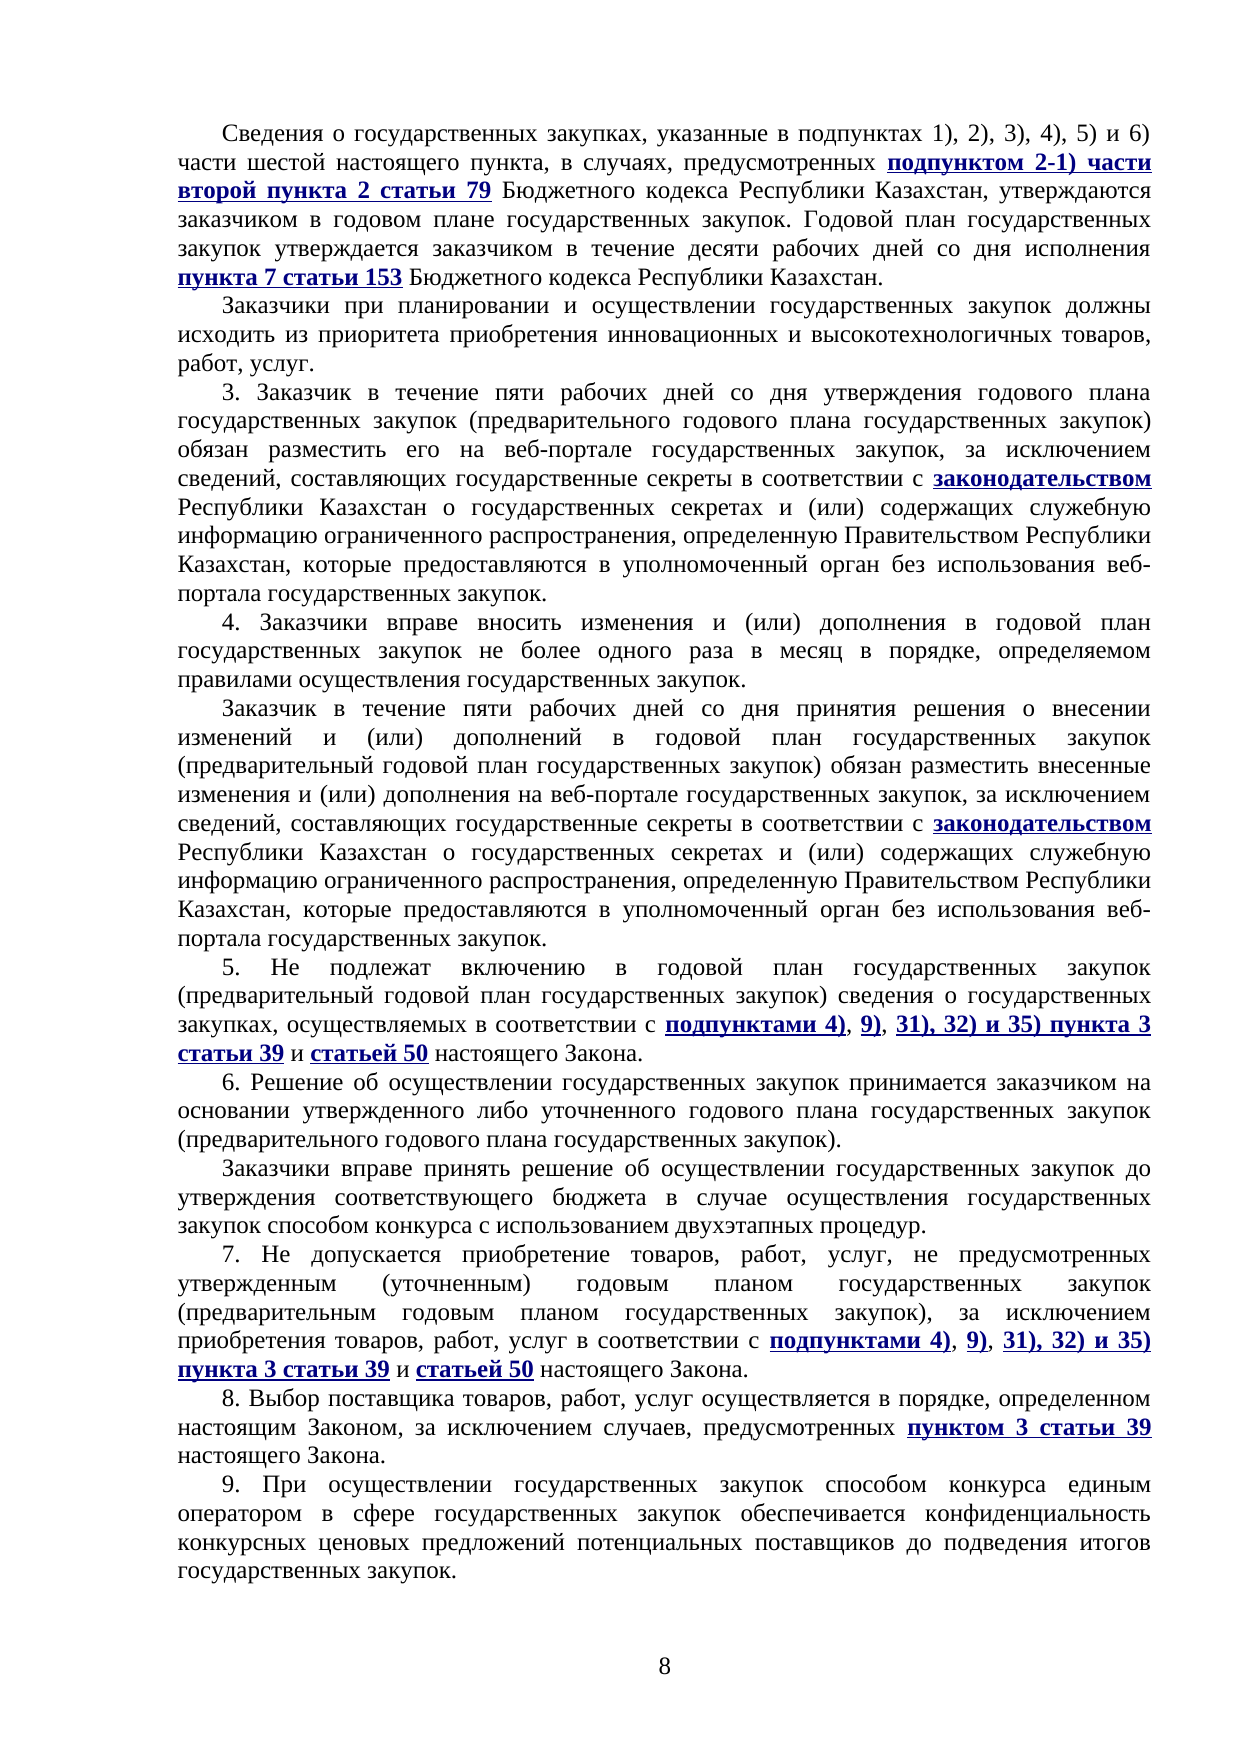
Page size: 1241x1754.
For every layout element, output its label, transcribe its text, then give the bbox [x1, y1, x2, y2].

text Заказчик в течение пяти рабочих дней со дня принятия решения о внесении изменений и (или) дополнений в годовой план государственных закупок (предварительный годовой план государственных закупок) обязан разместить внесенные изменения и (или) дополнения на веб-портале государственных закупок, за исключением сведений, составляющих государственные секреты в соответствии с законодательством Республики Казахстан о государственных секретах и (или) содержащих служебную информацию ограниченного распространения, определенную Правительством Республики Казахстан, которые предоставляются в уполномоченный орган без использования веб-портала государственных закупок. [177, 693, 1152, 952]
text 6. Решение об осуществлении государственных закупок принимается заказчиком на основании утвержденного либо уточненного годового плана государственных закупок (предварительного годового плана государственных закупок). [177, 1067, 1152, 1153]
text Сведения о государственных закупках, указанные в подпунктах 1), 2), 3), 4), 5) и 6) части шестой настоящего пункта, в случаях, предусмотренных подпунктом 2-1) части второй пункта 2 статьи 79 Бюджетного кодекса Республики Казахстан, утверждаются заказчиком в годовом плане государственных закупок. Годовой план государственных закупок утверждается заказчиком в течение десяти рабочих дней со дня исполнения пункта 7 статьи 153 Бюджетного кодекса Республики Казахстан. [177, 118, 1152, 291]
text 3. Заказчик в течение пяти рабочих дней со дня утверждения годового плана государственных закупок (предварительного годового плана государственных закупок) обязан разместить его на веб-портале государственных закупок, за исключением сведений, составляющих государственные секреты в соответствии с законодательством Республики Казахстан о государственных секретах и (или) содержащих служебную информацию ограниченного распространения, определенную Правительством Республики Казахстан, которые предоставляются в уполномоченный орган без использования веб-портала государственных закупок. [177, 377, 1152, 607]
text Заказчики вправе принять решение об осуществлении государственных закупок до утверждения соответствующего бюджета в случае осуществления государственных закупок способом конкурса с использованием двухэтапных процедур. [177, 1153, 1152, 1239]
text 7. Не допускается приобретение товаров, работ, услуг, не предусмотренных утвержденным (уточненным) годовым планом государственных закупок (предварительным годовым планом государственных закупок), за исключением приобретения товаров, работ, услуг в соответствии с подпунктами 4), 9), 31), 32) и 35) пункта 3 статьи 39 и статьей 50 настоящего Закона. [177, 1239, 1152, 1383]
text 4. Заказчики вправе вносить изменения и (или) дополнения в годовой план государственных закупок не более одного раза в месяц в порядке, определяемом правилами осуществления государственных закупок. [177, 607, 1152, 693]
text 9. При осуществлении государственных закупок способом конкурса единым оператором в сфере государственных закупок обеспечивается конфиденциальность конкурсных ценовых предложений потенциальных поставщиков до подведения итогов государственных закупок. [177, 1469, 1152, 1584]
text 5. Не подлежат включению в годовой план государственных закупок (предварительный годовой план государственных закупок) сведения о государственных закупках, осуществляемых в соответствии с подпунктами 4), 9), 31), 32) и 35) пункта 3 статьи 39 и статьей 50 настоящего Закона. [177, 952, 1152, 1067]
text Заказчики при планировании и осуществлении государственных закупок должны исходить из приоритета приобретения инновационных и высокотехнологичных товаров, работ, услуг. [177, 291, 1152, 377]
text 8. Выбор поставщика товаров, работ, услуг осуществляется в порядке, определенном настоящим Законом, за исключением случаев, предусмотренных пунктом 3 статьи 39 настоящего Закона. [177, 1383, 1152, 1469]
